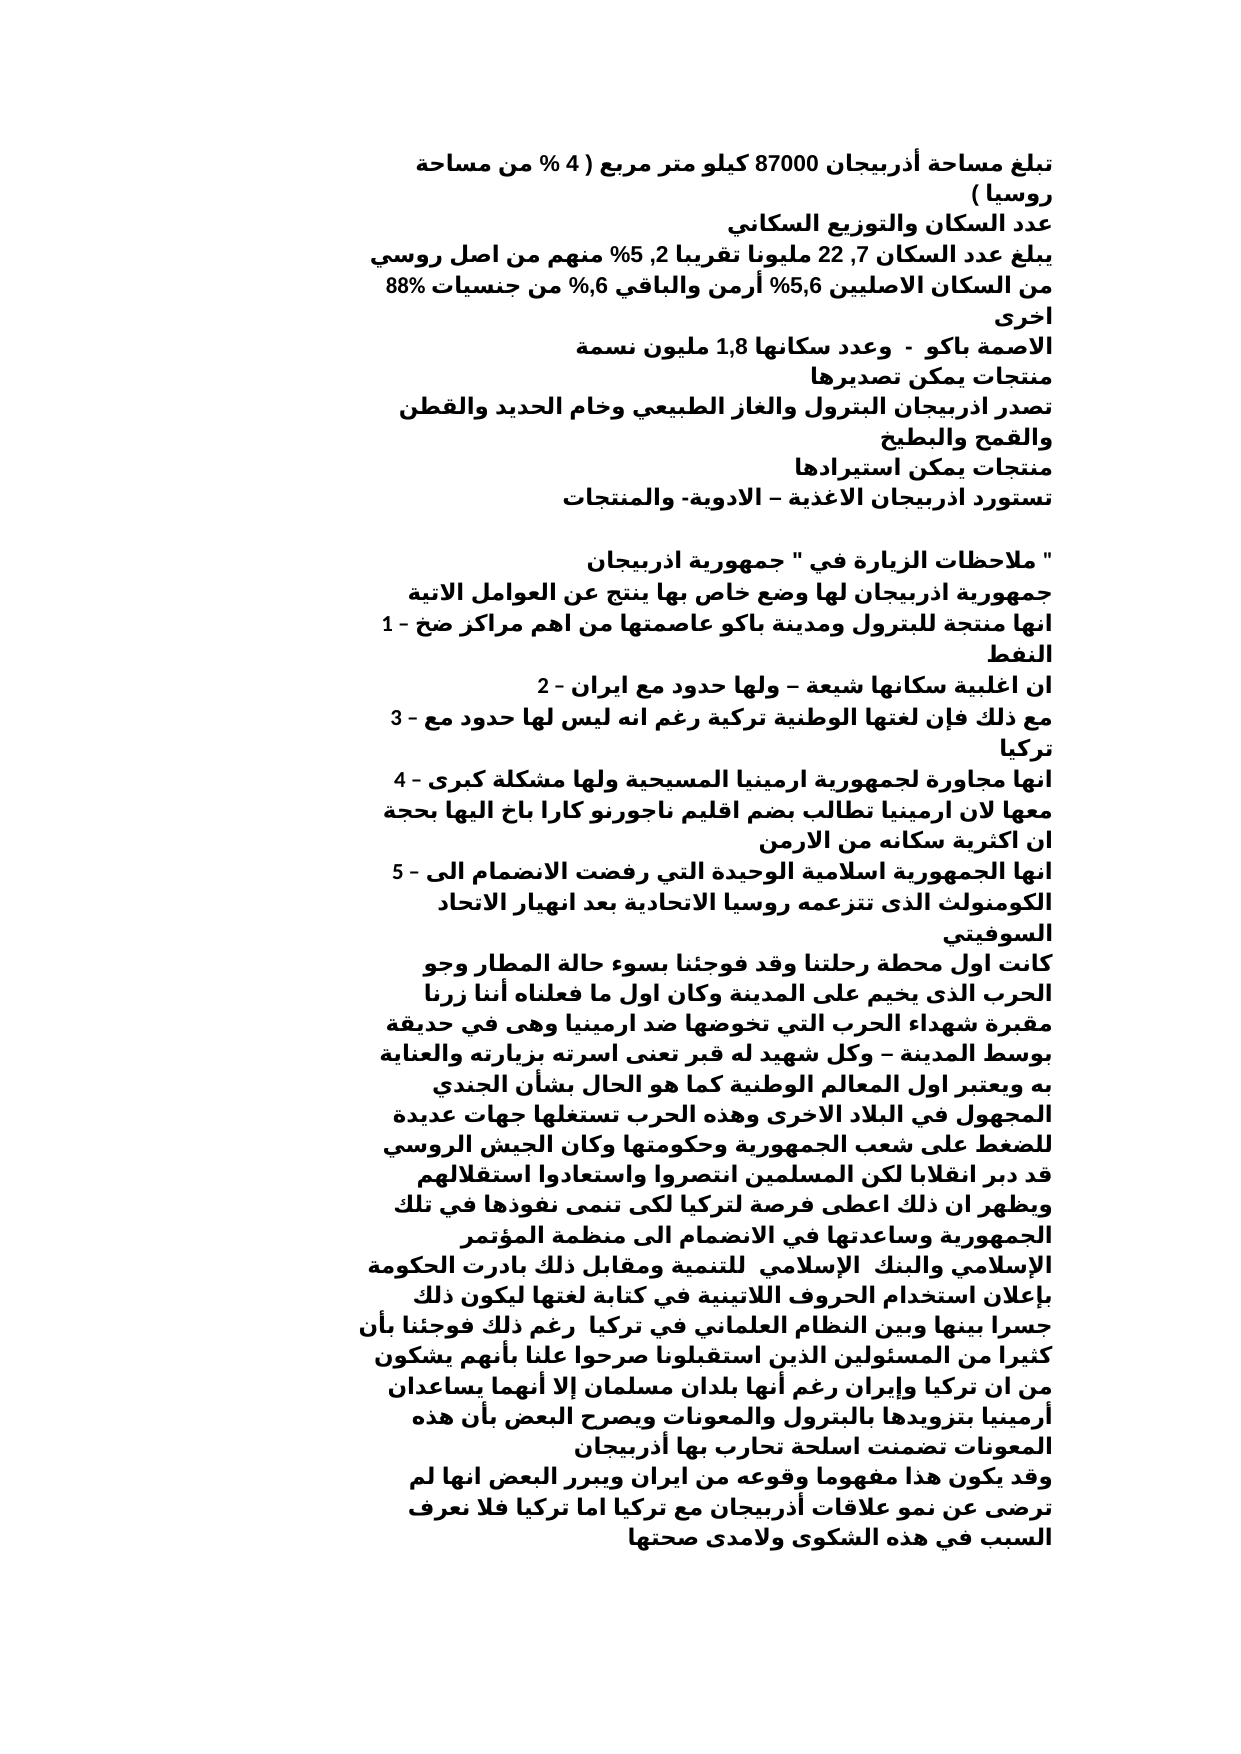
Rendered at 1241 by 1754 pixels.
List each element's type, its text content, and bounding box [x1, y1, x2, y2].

list تستورد اذربيجان الاغذية – الادوية- والمنتجات [353, 484, 1053, 510]
list 88% من السكان الاصليين 5,6% أرمن والباقي 6,% من جنسيات اخرى [353, 271, 1053, 329]
list تبلغ مساحة أذربيجان 87000 كيلو متر مربع ( 4 % من مساحة روسيا ) [353, 150, 1053, 207]
list 3 – مع ذلك فإن لغتها الوطنية تركية رغم انه ليس لها حدود مع تركيا [353, 703, 1053, 761]
list الاصمة باكو - وعدد سكانها 1,8 مليون نسمة [353, 333, 1053, 359]
list منتجات يمكن تصديرها [353, 363, 1053, 389]
list 1 – انها منتجة للبترول ومدينة باكو عاصمتها من اهم مراكز ضخ النفط [353, 609, 1053, 667]
list يبلغ عدد السكان 7, 22 مليونا تقريبا 2, 5% منهم من اصل روسي [353, 241, 1053, 267]
list 5 – انها الجمهورية اسلامية الوحيدة التي رفضت الانضمام الى الكومنولث الذى تتزعمه روسيا الاتحادية بعد انهيار الاتحاد السوفيتي [353, 857, 1053, 946]
list تصدر اذربيجان البترول والغاز الطبيعي وخام الحديد والقطن والقمح والبطيخ [353, 393, 1053, 450]
list 4 – انها مجاورة لجمهورية ارمينيا المسيحية ولها مشكلة كبرى معها لان ارمينيا تطالب بضم اقليم ناجورنو كارا باخ اليها بحجة ان اكثرية سكانه من الارمن [353, 765, 1053, 853]
list عدد السكان والتوزيع السكاني [353, 210, 1053, 237]
list كانت اول محطة رحلتنا وقد فوجئنا بسوء حالة المطار وجو الحرب الذى يخيم على المدينة وكان اول ما فعلناه أننا زرنا مقبرة شهداء الحرب التي تخوضها ضد ارمينيا وهى في حديقة بوسط المدينة – وكل شهيد له قبر تعنى اسرته بزيارته والعناية به ويعتبر اول المعالم الوطنية كما هو الحال بشأن الجندي المجهول في البلاد الاخرى وهذه الحرب تستغلها جهات عديدة للضغط على شعب الجمهورية وحكومتها وكان الجيش الروسي قد دبر انقلابا لكن المسلمين انتصروا واستعادوا استقلالهم ويظهر ان ذلك اعطى فرصة لتركيا لكى تنمى نفوذها في تلك الجمهورية وساعدتها في الانضمام الى منظمة المؤتمر الإسلامي والبنك الإسلامي للتنمية ومقابل ذلك بادرت الحكومة بإعلان استخدام الحروف اللاتينية في كتابة لغتها ليكون ذلك جسرا بينها وبين النظام العلماني في تركيا رغم ذلك فوجئنا بأن كثيرا من المسئولين الذين استقبلونا صرحوا علنا بأنهم يشكون من ان تركيا وإيران رغم أنها بلدان مسلمان إلا أنهما يساعدان أرمينيا بتزويدها بالبترول والمعونات ويصرح البعض بأن هذه المعونات تضمنت اسلحة تحارب بها أذربيجان [353, 950, 1053, 1459]
list ملاحظات الزيارة في " جمهورية اذربيجان " [353, 546, 1053, 574]
list جمهورية اذربيجان لها وضع خاص بها ينتج عن العوامل الاتية [353, 578, 1053, 605]
list 2 – ان اغلبية سكانها شيعة – ولها حدود مع ايران [353, 671, 1053, 699]
list وقد يكون هذا مفهوما وقوعه من ايران ويبرر البعض انها لم ترضى عن نمو علاقات أذربيجان مع تركيا اما تركيا فلا نعرف السبب في هذه الشكوى ولامدى صحتها [353, 1463, 1053, 1550]
list منتجات يمكن استيرادها [353, 454, 1053, 480]
